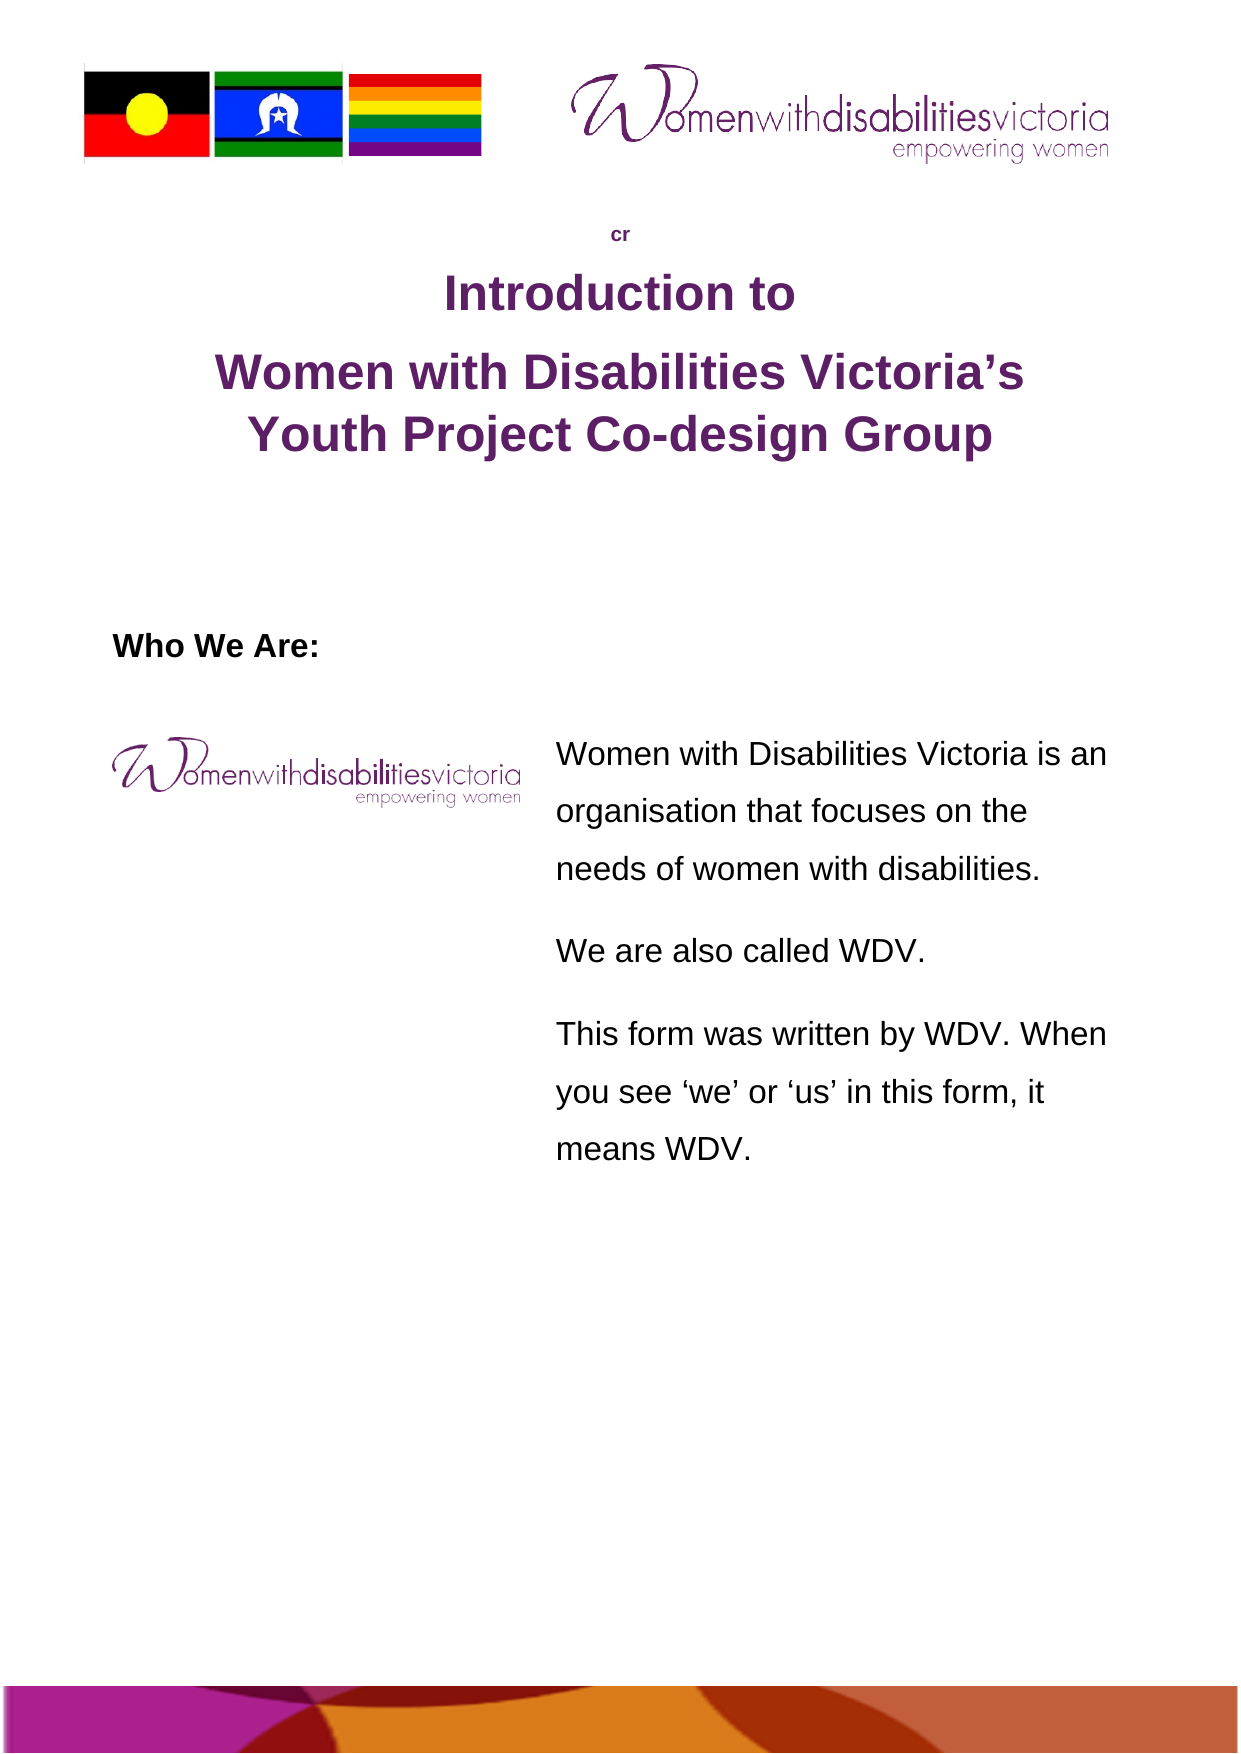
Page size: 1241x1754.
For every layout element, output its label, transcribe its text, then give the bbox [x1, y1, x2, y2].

text Women with Disabilities Victoria is an organisation that focuses on the needs of women with disabilities. [556, 734, 1128, 887]
picture [805, 95, 819, 131]
picture [77, 63, 482, 164]
picture [823, 94, 842, 132]
picture [893, 94, 1108, 164]
text This form was written by WDV. When you see ‘we’ or ‘us’ in this form, it means WDV. [556, 1014, 1128, 1168]
picture [571, 64, 791, 142]
picture [356, 758, 520, 808]
picture [853, 109, 889, 132]
picture [112, 737, 279, 792]
text We are also called WDV. [556, 931, 1128, 970]
text cr [112, 221, 1128, 245]
text Introduction to [112, 264, 1128, 321]
picture [303, 758, 318, 785]
text Youth Project Co-design Group [112, 405, 1128, 462]
picture [4, 1686, 1237, 1753]
picture [290, 759, 301, 785]
text Who We Are: [112, 626, 1128, 664]
text Women with Disabilities Victoria’s [112, 343, 1128, 400]
picture [326, 769, 353, 785]
